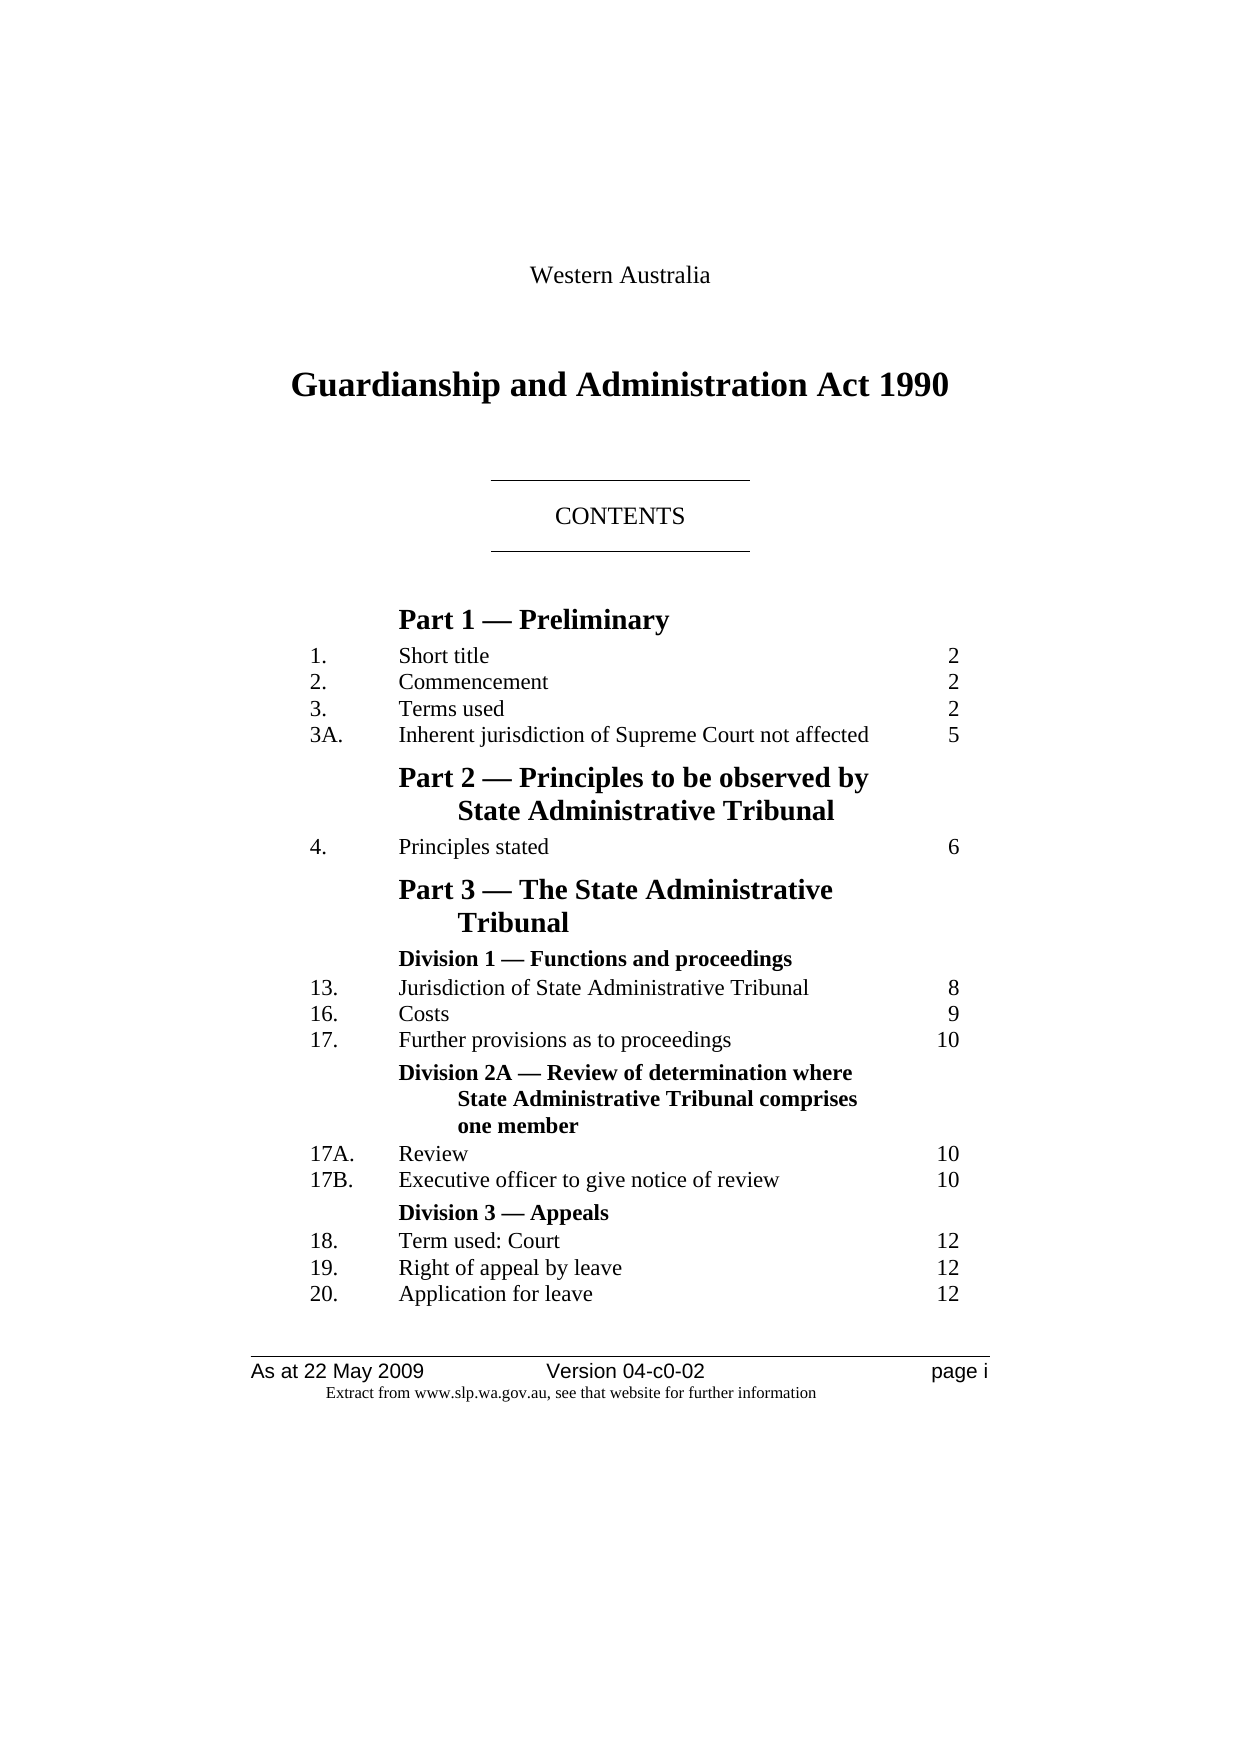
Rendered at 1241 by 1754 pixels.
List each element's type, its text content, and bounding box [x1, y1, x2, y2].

text 17A. Review 10 [309, 1140, 872, 1167]
text 17. Further provisions as to proceedings 10 [309, 1026, 872, 1053]
text 17B. Executive officer to give notice of review 10 [309, 1167, 872, 1193]
text Part 3 — The State Administrative Tribunal [398, 872, 872, 939]
text -Part 1 — Preliminary [398, 602, 872, 636]
text 16. Costs 9 [309, 1000, 872, 1026]
text CONTENTS [491, 481, 750, 551]
text 3A. Inherent jurisdiction of Supreme Court not affected 5 [309, 721, 872, 747]
text 18. Term used: Court 12 [309, 1228, 872, 1254]
text 4. Principles stated 6 [309, 833, 872, 859]
text Division 2A — Review of determination where State Administrative Tribunal comprises one member [398, 1059, 872, 1138]
text Division 1 — Functions and proceedings [398, 945, 872, 972]
text Division 3 — Appeals [398, 1199, 872, 1226]
text Guardianship and Administration Act 1990 [251, 364, 990, 404]
text Part 2 — Principles to be observed by State Administrative Tribunal [398, 760, 872, 827]
text 20. Application for leave 12 [309, 1280, 872, 1307]
text 2. Commencement 2 [309, 668, 872, 694]
text 1. Short title 2 [309, 642, 872, 668]
text 13. Jurisdiction of State Administrative Tribunal 8 [309, 974, 872, 1000]
text Western Australia [251, 260, 990, 289]
text 19. Right of appeal by leave 12 [309, 1254, 872, 1280]
text 3. Terms used 2 [309, 694, 872, 721]
